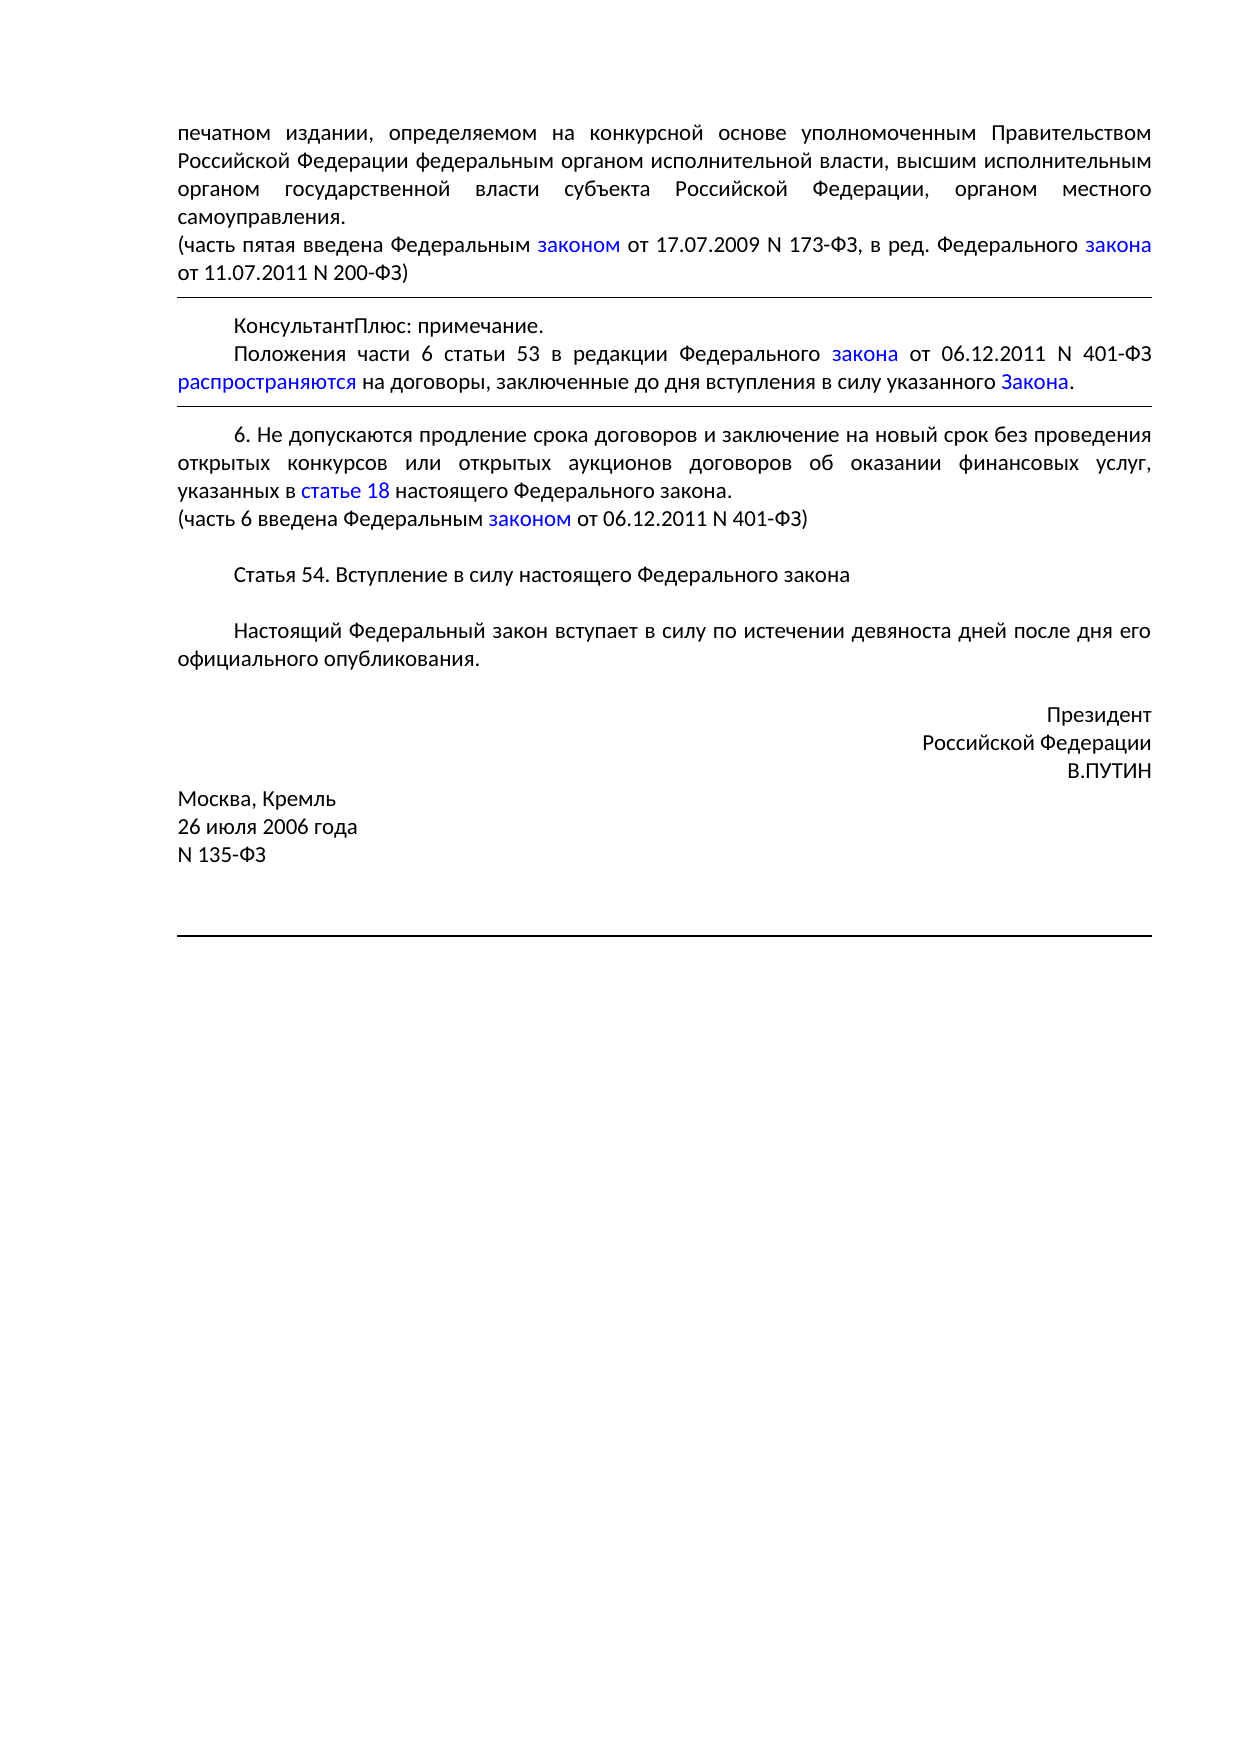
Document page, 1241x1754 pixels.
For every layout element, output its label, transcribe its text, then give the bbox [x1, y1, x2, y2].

text КонсультантПлюс: примечание. [177, 311, 1152, 339]
text N 135-ФЗ [177, 840, 1152, 868]
text (часть пятая введена Федеральным законом от 17.07.2009 N 173-ФЗ, в ред. Федерального закона от 11.07.2011 N 200-ФЗ) [177, 230, 1152, 286]
text Настоящий Федеральный закон вступает в силу по истечении девяноста дней после дня его официального опубликования. [177, 616, 1152, 672]
text В.ПУТИН [177, 756, 1152, 784]
text Российской Федерации [177, 728, 1152, 756]
text Статья 54. Вступление в силу настоящего Федерального закона [177, 560, 1152, 588]
text 26 июля 2006 года [177, 812, 1152, 840]
text Президент [177, 700, 1152, 728]
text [177, 118, 1152, 230]
text Положения части 6 статьи 53 в редакции Федерального закона от 06.12.2011 N 401-ФЗ распространяются на договоры, заключенные до дня вступления в силу указанного Закона. [177, 339, 1152, 395]
text 6. Не допускаются продление срока договоров и заключение на новый срок без проведения открытых конкурсов или открытых аукционов договоров об оказании финансовых услуг, указанных в статье 18 настоящего Федерального закона. [177, 420, 1152, 504]
text (часть 6 введена Федеральным законом от 06.12.2011 N 401-ФЗ) [177, 504, 1152, 532]
text Москва, Кремль [177, 784, 1152, 812]
